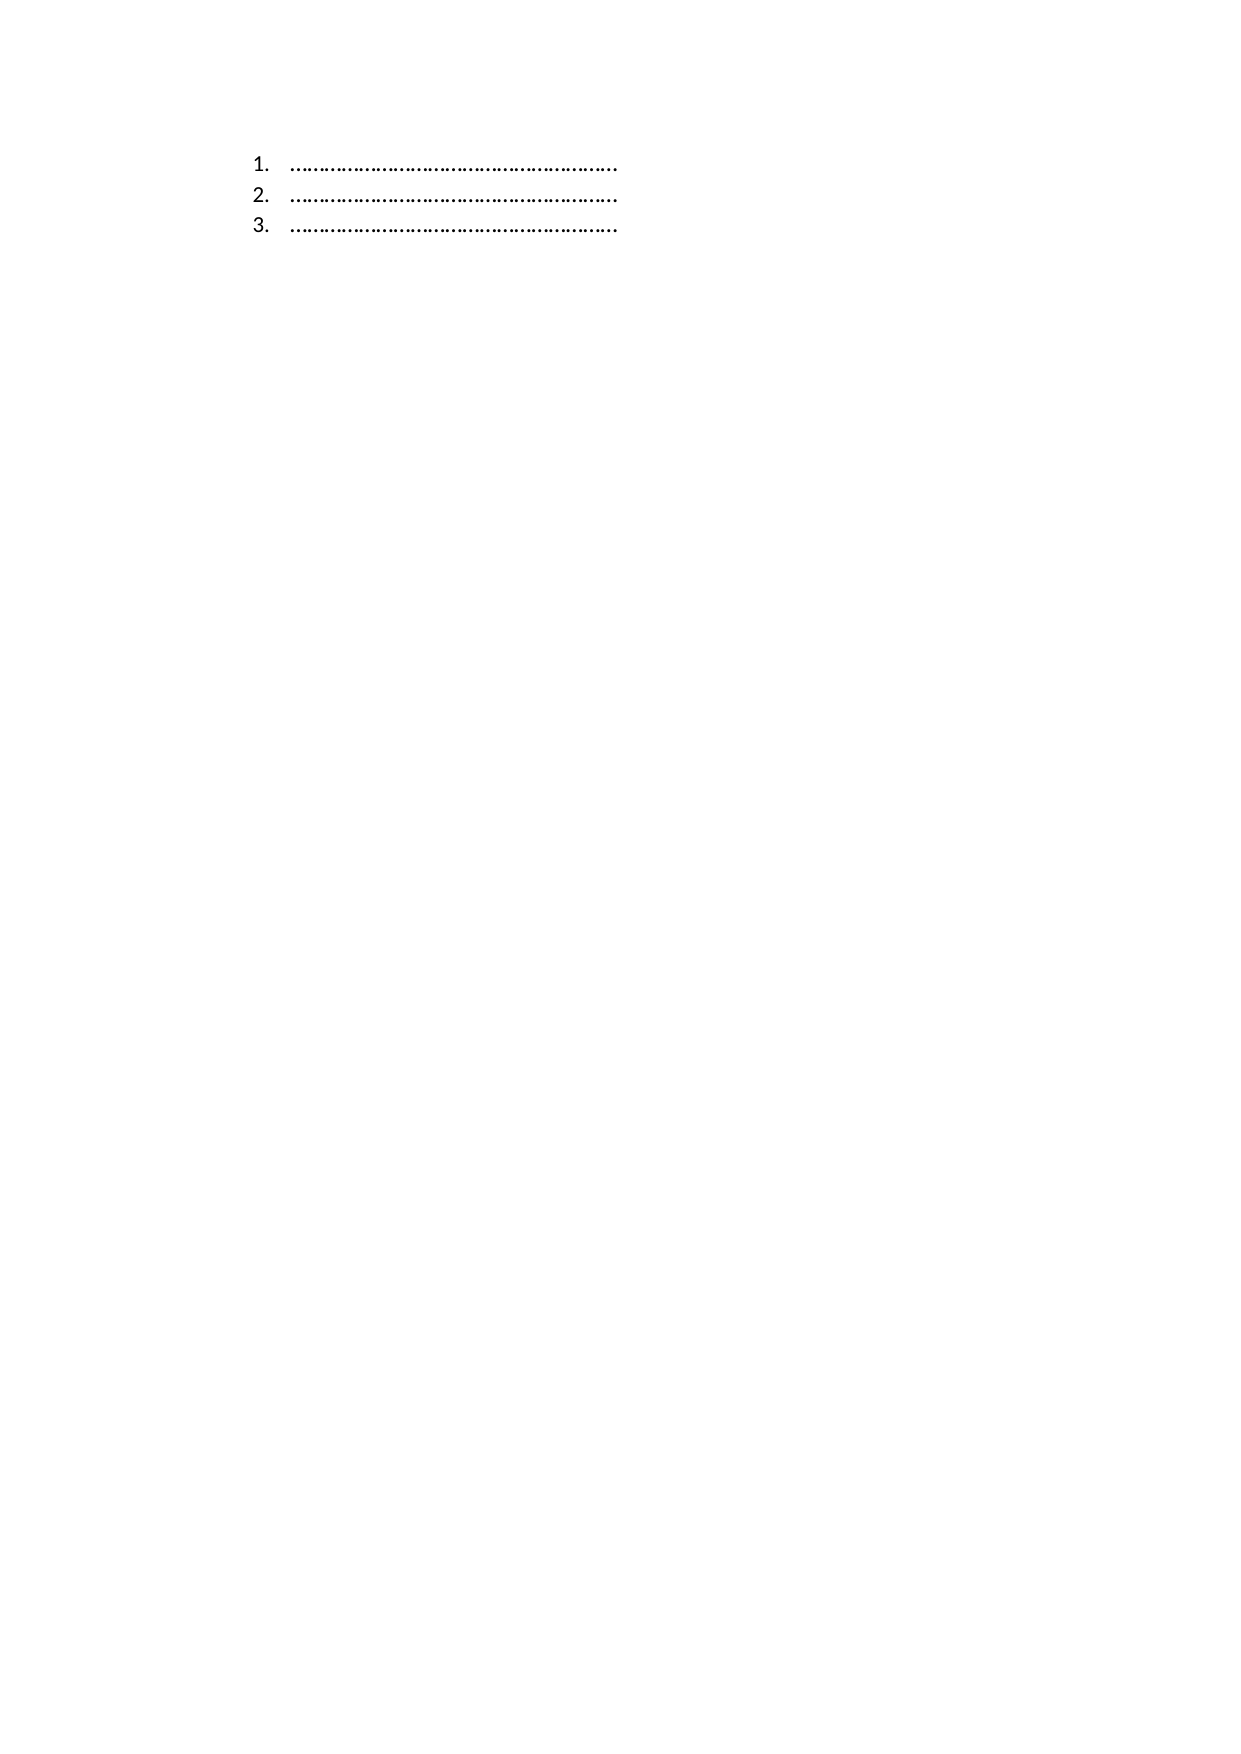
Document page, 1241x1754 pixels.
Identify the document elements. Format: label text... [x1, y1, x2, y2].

list ………………………………………………… [252, 209, 1093, 239]
list ………………………………………………… [252, 148, 1093, 178]
list ………………………………………………… [252, 178, 1093, 209]
